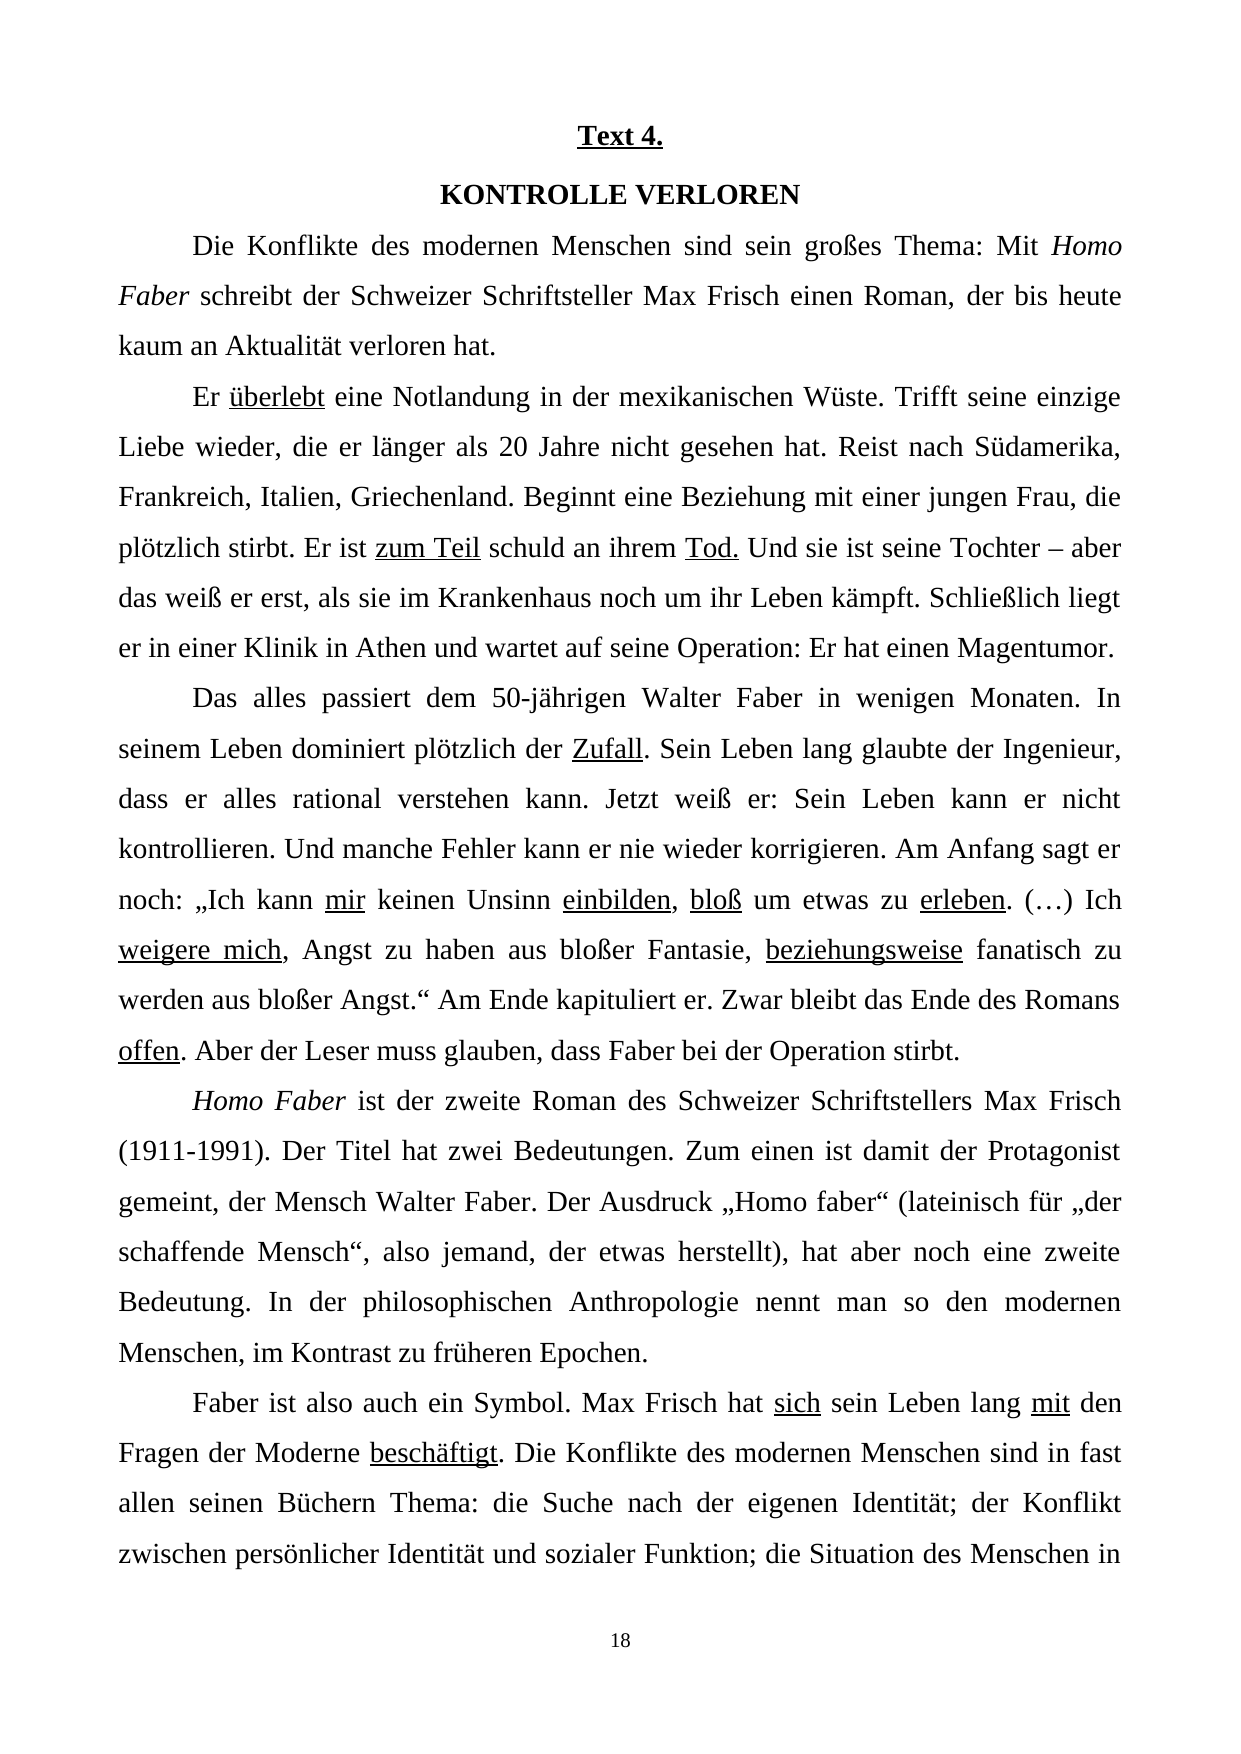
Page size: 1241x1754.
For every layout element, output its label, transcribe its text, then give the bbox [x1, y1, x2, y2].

text Er überlebt eine Notlandung in der mexikanischen Wüste. Trifft seine einzige Liebe wieder, die er länger als 20 Jahre nicht gesehen hat. Reist nach Südamerika, Frankreich, Italien, Griechenland. Beginnt eine Beziehung mit einer jungen Frau, die plötzlich stirbt. Er ist zum Teil schuld an ihrem Tod. Und sie ist seine Tochter – aber das weiß er erst, als sie im Krankenhaus noch um ihr Leben kämpft. Schließlich liegt er in einer Klinik in Athen und wartet auf seine Operation: Er hat einen Magentumor. [118, 379, 1122, 664]
text Kontrolle verloren [118, 177, 1122, 211]
text Die Konflikte des modernen Menschen sind sein großes Thema: Mit Homo Faber schreibt der Schweizer Schriftsteller Max Frisch einen Roman, der bis heute kaum an Aktualität verloren hat. [118, 228, 1122, 362]
text Das alles passiert dem 50-jährigen Walter Faber in wenigen Monaten. In seinem Leben dominiert plötzlich der Zufall. Sein Leben lang glaubte der Ingenieur, dass er alles rational verstehen kann. Jetzt weiß er: Sein Leben kann er nicht kontrollieren. Und manche Fehler kann er nie wieder korrigieren. Am Anfang sagt er noch: „Ich kann mir keinen Unsinn einbilden, bloß um etwas zu erleben. (…) Ich weigere mich, Angst zu haben aus bloßer Fantasie, beziehungsweise fanatisch zu werden aus bloßer Angst.“ Am Ende kapituliert er. Zwar bleibt das Ende des Romans offen. Aber der Leser muss glauben, dass Faber bei der Operation stirbt. [118, 681, 1122, 1066]
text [118, 1385, 1122, 1569]
text Text 4. [118, 118, 1122, 152]
text Homo Faber ist der zweite Roman des Schweizer Schriftstellers Max Frisch (1911-1991). Der Titel hat zwei Bedeutungen. Zum einen ist damit der Protagonist gemeint, der Mensch Walter Faber. Der Ausdruck „Homo faber“ (lateinisch für „der schaffende Mensch“, also jemand, der etwas herstellt), hat aber noch eine zweite Bedeutung. In der philosophischen Anthropologie nennt man so den modernen Menschen, im Kontrast zu früheren Epochen. [118, 1083, 1122, 1368]
